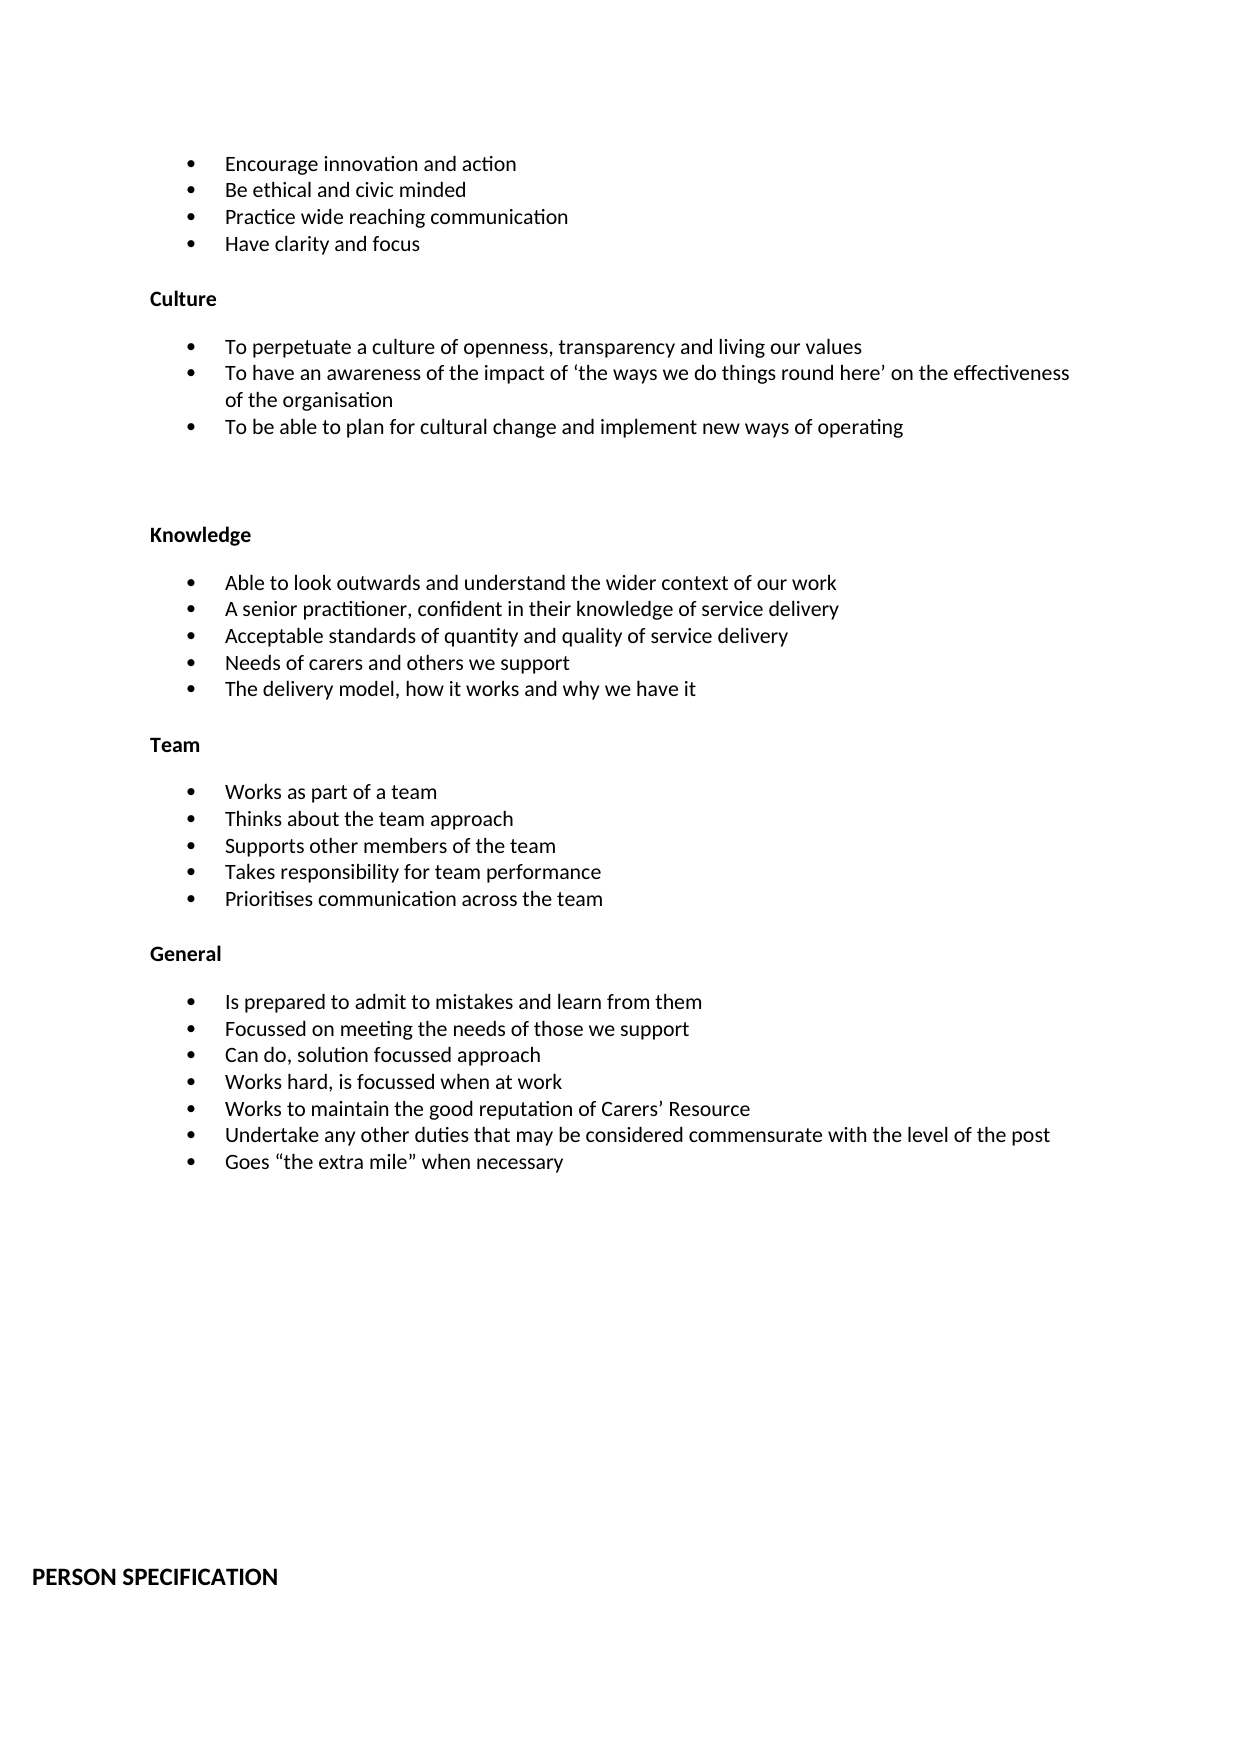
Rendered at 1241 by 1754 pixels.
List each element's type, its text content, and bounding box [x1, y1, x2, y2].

list Takes responsibility for team performance [187, 858, 1090, 885]
list The delivery model, how it works and why we have it [187, 676, 1090, 702]
list Is prepared to admit to mistakes and learn from them [187, 988, 1090, 1015]
text Culture [150, 285, 1090, 312]
list Works to maintain the good reputation of Carers’ Resource [187, 1095, 1090, 1121]
list A senior practitioner, confident in their knowledge of service delivery [187, 596, 1090, 622]
list Works hard, is focussed when at work [187, 1068, 1090, 1095]
list Works as part of a team [187, 778, 1090, 805]
list To have an awareness of the impact of ‘the ways we do things round here’ on the effectiveness of the organisation [187, 359, 1090, 413]
list Able to look outwards and understand the wider context of our work [187, 569, 1090, 596]
text Team [150, 731, 1090, 758]
list Supports other members of the team [187, 832, 1090, 858]
list Goes “the extra mile” when necessary [187, 1148, 1090, 1175]
list Focussed on meeting the needs of those we support [187, 1015, 1090, 1041]
list Have clarity and focus [187, 230, 1090, 257]
list Practice wide reaching communication [187, 203, 1090, 230]
list Can do, solution focussed approach [187, 1041, 1090, 1068]
text PERSON SPECIFICATION [32, 1561, 1090, 1592]
list Acceptable standards of quantity and quality of service delivery [187, 622, 1090, 649]
list To be able to plan for cultural change and implement new ways of operating [187, 413, 1090, 439]
list Prioritises communication across the team [187, 885, 1090, 912]
text General [150, 941, 1090, 967]
list Undertake any other duties that may be considered commensurate with the level of the post [187, 1121, 1090, 1148]
list Needs of carers and others we support [187, 649, 1090, 676]
list Be ethical and civic minded [187, 177, 1090, 203]
text Knowledge [150, 521, 1090, 548]
list To perpetuate a culture of openness, transparency and living our values [187, 333, 1090, 359]
list Thinks about the team approach [187, 805, 1090, 832]
list Encourage innovation and action [187, 150, 1090, 177]
